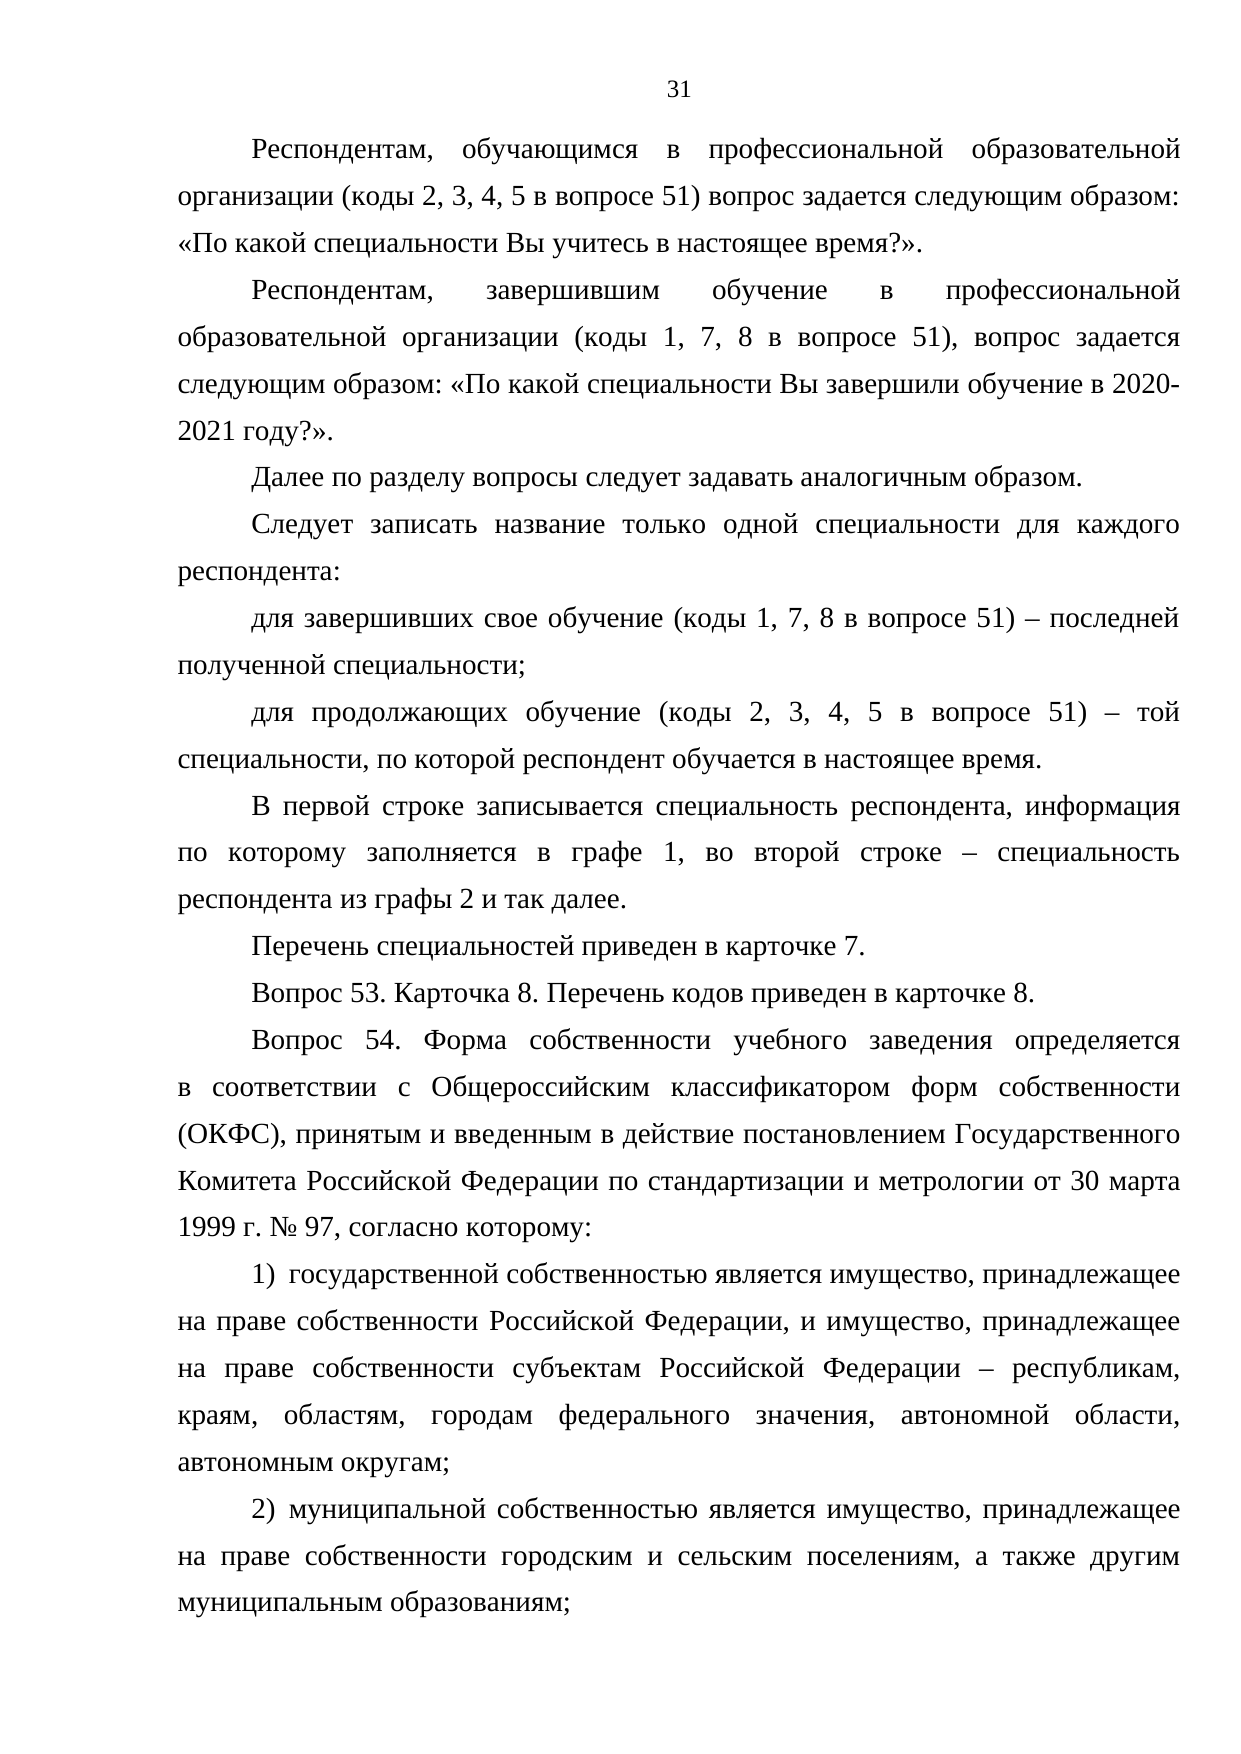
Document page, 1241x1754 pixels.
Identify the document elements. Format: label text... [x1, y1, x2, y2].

text Далее по разделу вопросы следует задавать аналогичным образом. [177, 459, 1181, 493]
text Вопрос 54. Форма собственности учебного заведения определяется в соответствии с Общероссийским классификатором форм собственности (ОКФС), принятым и введенным в действие постановлением Государственного Комитета Российской Федерации по стандартизации и метрологии от 30 марта 1999 г. № 97, согласно которому: [177, 1022, 1181, 1243]
list муниципальной собственностью является имущество, принадлежащее на праве собственности городским и сельским поселениям, а также другим муниципальным образованиям; [177, 1491, 1181, 1618]
text Респондентам, обучающимся в профессиональной образовательной организации (коды 2, 3, 4, 5 в вопросе 51) вопрос задается следующим образом: «По какой специальности Вы учитесь в настоящее время?». [177, 131, 1181, 259]
text для продолжающих обучение (коды 2, 3, 4, 5 в вопросе 51) – той специальности, по которой респондент обучается в настоящее время. [177, 694, 1181, 774]
text Вопрос 53. Карточка 8. Перечень кодов приведен в карточке 8. [177, 975, 1181, 1009]
text для завершивших свое обучение (коды 1, 7, 8 в вопросе 51) – последней полученной специальности; [177, 600, 1181, 681]
list государственной собственностью является имущество, принадлежащее на праве собственности Российской Федерации, и имущество, принадлежащее на праве собственности субъектам Российской Федерации – республикам, краям, областям, городам федерального значения, автономной области, автономным округам; [177, 1256, 1181, 1477]
text Респондентам, завершившим обучение в профессиональной образовательной организации (коды 1, 7, 8 в вопросе 51), вопрос задается следующим образом: «По какой специальности Вы завершили обучение в 2020-2021 году?». [177, 272, 1181, 446]
text Следует записать название только одной специальности для каждого респондента: [177, 506, 1181, 587]
text Перечень специальностей приведен в карточке 7. [177, 928, 1181, 962]
text В первой строке записывается специальность респондента, информация по которому заполняется в графе 1, во второй строке – специальность респондента из графы 2 и так далее. [177, 788, 1181, 915]
